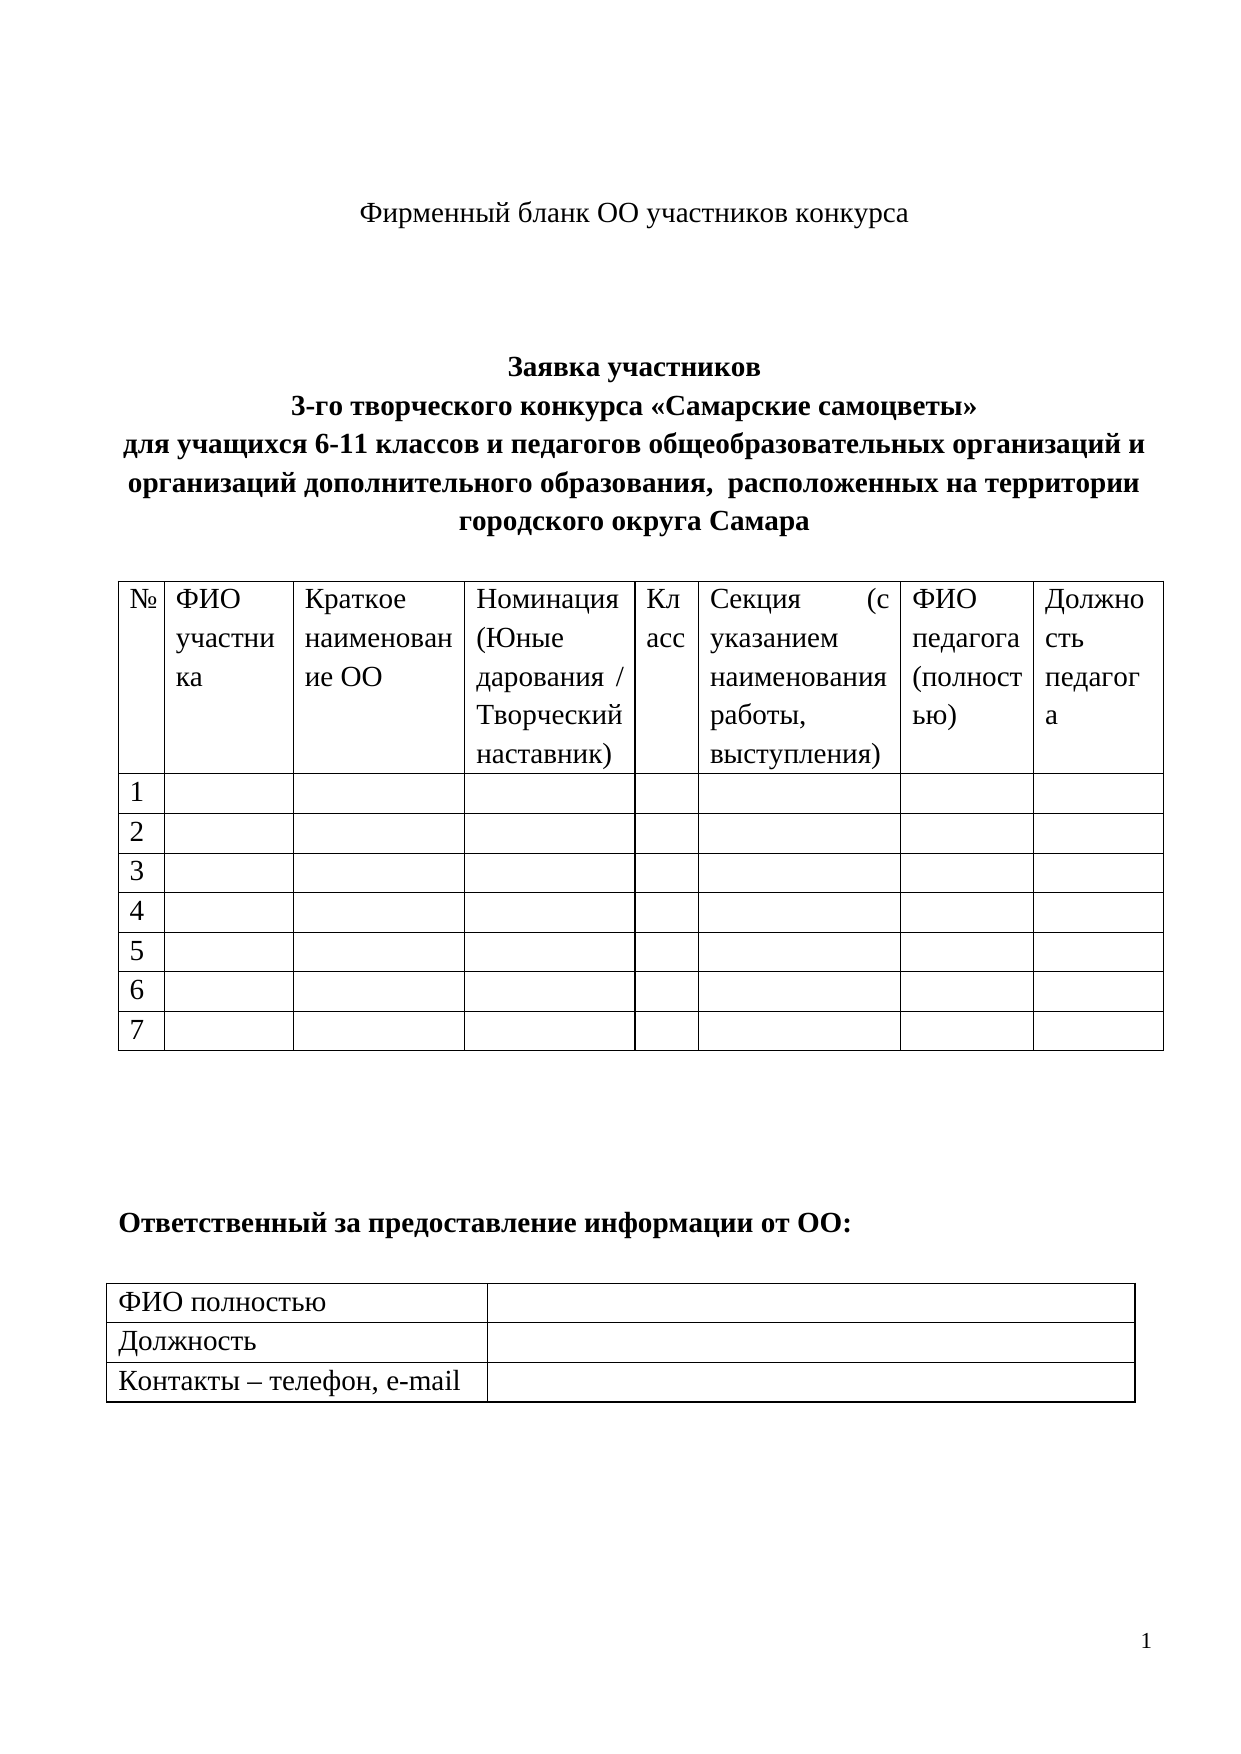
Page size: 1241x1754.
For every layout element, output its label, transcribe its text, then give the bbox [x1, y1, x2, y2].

table_cell [465, 1012, 634, 1050]
table_cell [1034, 933, 1163, 971]
table_cell [165, 774, 293, 813]
table_cell [165, 893, 293, 932]
table_cell [699, 893, 900, 932]
text Заявка участников [118, 349, 1150, 383]
table_cell [1034, 972, 1163, 1011]
table_cell [901, 814, 1033, 852]
table_header [488, 1284, 1134, 1322]
table_cell 6 [119, 972, 164, 1011]
table_cell [294, 972, 464, 1011]
table_cell [901, 933, 1033, 971]
table_cell [165, 1012, 293, 1050]
table_cell 1 [119, 774, 164, 813]
table_cell [699, 1012, 900, 1050]
table_header ФИО полностью [107, 1284, 487, 1322]
table_cell [294, 774, 464, 813]
table_cell [465, 814, 634, 852]
table_cell [294, 814, 464, 852]
table_cell [465, 972, 634, 1011]
table_header Краткое наименование ОО [294, 582, 464, 773]
table_cell [699, 814, 900, 852]
table_cell [1034, 1012, 1163, 1050]
table_cell [294, 854, 464, 892]
table_cell [165, 972, 293, 1011]
table_cell [636, 933, 698, 971]
table_cell [465, 893, 634, 932]
table_header Номинация (Юные дарования / Творческий наставник) [465, 582, 634, 773]
table_cell [901, 854, 1033, 892]
table_cell [699, 933, 900, 971]
text Ответственный за предоставление информации от ОО: [118, 1206, 1150, 1239]
table_cell [636, 814, 698, 852]
table_cell [488, 1323, 1134, 1362]
table_cell [636, 854, 698, 892]
table_cell [165, 814, 293, 852]
table_cell [294, 933, 464, 971]
text Фирменный бланк ОО участников конкурса [118, 195, 1150, 229]
table_cell [465, 933, 634, 971]
table_cell Должность [107, 1323, 487, 1362]
table_header ФИО педагога (полностью) [901, 582, 1033, 773]
text для учащихся 6-11 классов и педагогов общеобразовательных организаций и организаций дополнительного образования, расположенных на территории городского округа Самара [118, 426, 1150, 537]
table_cell [901, 972, 1033, 1011]
table_cell [1034, 774, 1163, 813]
table_cell [699, 972, 900, 1011]
table_header Секция (с указанием наименования работы, выступления) [699, 582, 900, 773]
table_cell [636, 1012, 698, 1050]
table_cell [699, 854, 900, 892]
table_cell [636, 774, 698, 813]
table_header ФИО участника [165, 582, 293, 773]
table_cell [465, 774, 634, 813]
table_cell [165, 933, 293, 971]
table_cell [901, 893, 1033, 932]
text 3-го творческого конкурса «Самарские самоцветы» [118, 388, 1150, 421]
table_cell Контакты – телефон, e-mail [107, 1363, 487, 1401]
table_cell [1034, 814, 1163, 852]
table_cell [636, 972, 698, 1011]
table_cell [488, 1363, 1134, 1401]
table_cell [1034, 854, 1163, 892]
table_cell [699, 774, 900, 813]
table_cell [901, 1012, 1033, 1050]
table_cell 3 [119, 854, 164, 892]
table_cell [465, 854, 634, 892]
table_cell [294, 893, 464, 932]
table_header Должность педагога [1034, 582, 1163, 773]
table_cell [294, 1012, 464, 1050]
table_cell [901, 774, 1033, 813]
table_cell 7 [119, 1012, 164, 1050]
table_cell 5 [119, 933, 164, 971]
table_cell 4 [119, 893, 164, 932]
table_cell 2 [119, 814, 164, 852]
table_header Класс [636, 582, 698, 773]
table_cell [1034, 893, 1163, 932]
table_header № [119, 582, 164, 773]
table_cell [165, 854, 293, 892]
table_cell [636, 893, 698, 932]
